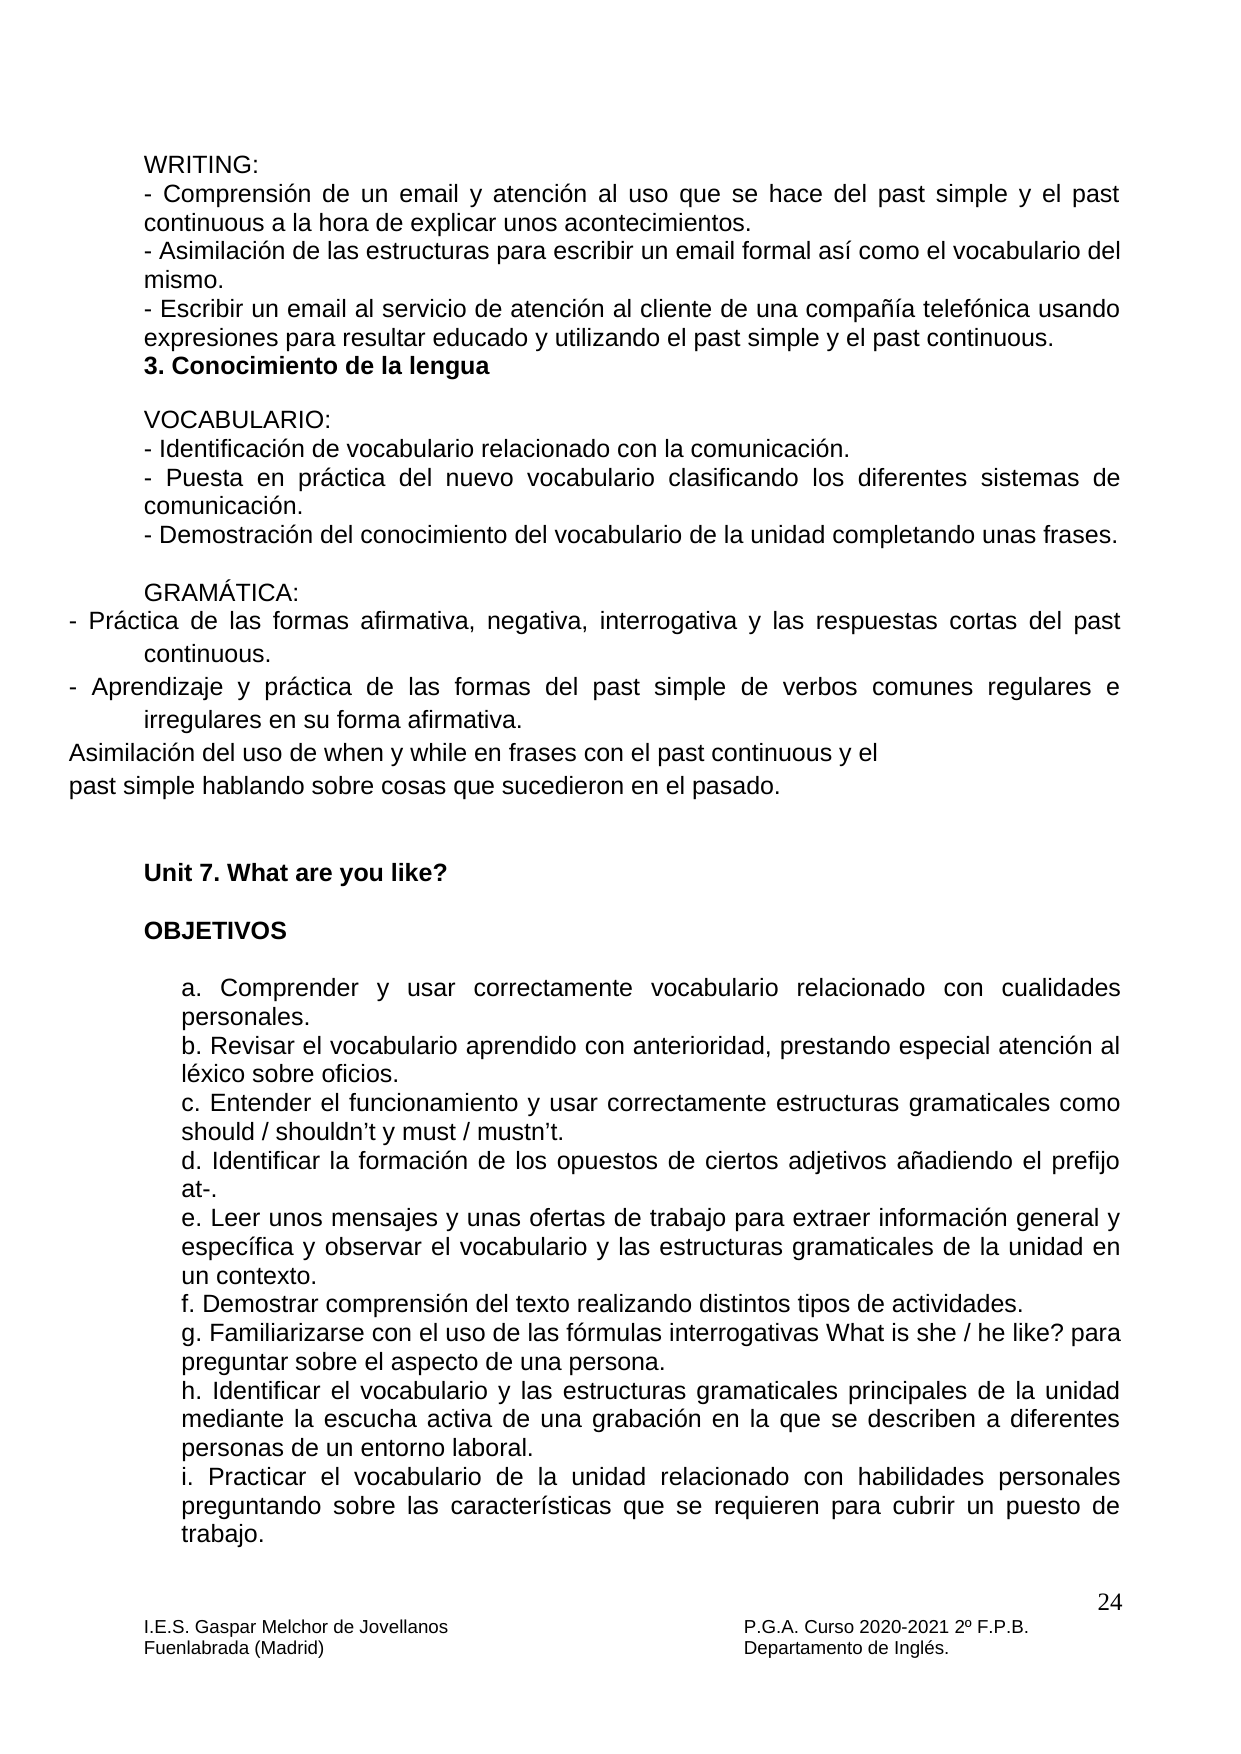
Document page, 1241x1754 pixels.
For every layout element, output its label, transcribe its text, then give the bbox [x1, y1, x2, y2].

text h. Identificar el vocabulario y las estructuras gramaticales principales de la unidad mediante la escucha activa de una grabación en la que se describen a diferentes personas de un entorno laboral. [181, 1376, 1122, 1462]
text - Demostración del conocimiento del vocabulario de la unidad completando unas frases. [144, 520, 1122, 549]
text a. Comprender y usar correctamente vocabulario relacionado con cualidades personales. [181, 973, 1122, 1031]
text WRITING: [144, 150, 1122, 179]
text - Escribir un email al servicio de atención al cliente de una compañía telefónica usando expresiones para resultar educado y utilizando el past simple y el past continuous. [144, 294, 1122, 351]
text - Asimilación de las estructuras para escribir un email formal así como el vocabulario del mismo. [144, 236, 1122, 294]
text - Identificación de vocabulario relacionado con la comunicación. [144, 434, 1122, 462]
text g. Familiarizarse con el uso de las fórmulas interrogativas What is she / he like? para preguntar sobre el aspecto de una persona. [181, 1318, 1122, 1376]
text b. Revisar el vocabulario aprendido con anterioridad, prestando especial atención al léxico sobre oficios. [181, 1031, 1122, 1088]
text - Práctica de las formas afirmativa, negativa, interrogativa y las respuestas cortas del past continuous. [69, 606, 1122, 668]
text Unit 7. What are you like? [144, 858, 1122, 887]
text - Puesta en práctica del nuevo vocabulario clasificando los diferentes sistemas de comunicación. [144, 462, 1122, 520]
text GRAMÁTICA: [144, 577, 1122, 606]
text Asimilación del uso de when y while en frases con el past continuous y el [69, 738, 1122, 767]
text OBJETIVOS [144, 916, 1122, 944]
text f. Demostrar comprensión del texto realizando distintos tipos de actividades. [181, 1289, 1122, 1318]
text e. Leer unos mensajes y unas ofertas de trabajo para extraer información general y específica y observar el vocabulario y las estructuras gramaticales de la unidad en un contexto. [181, 1203, 1122, 1289]
text past simple hablando sobre cosas que sucedieron en el pasado. [69, 771, 1122, 800]
text - Comprensión de un email y atención al uso que se hace del past simple y el past continuous a la hora de explicar unos acontecimientos. [144, 179, 1122, 236]
text - Aprendizaje y práctica de las formas del past simple de verbos comunes regulares e irregulares en su forma afirmativa. [69, 672, 1122, 734]
text c. Entender el funcionamiento y usar correctamente estructuras gramaticales como should / shouldn’t y must / mustn’t. [181, 1088, 1122, 1146]
text 3. Conocimiento de la lengua [144, 351, 1122, 380]
text VOCABULARIO: [144, 405, 1122, 434]
text d. Identificar la formación de los opuestos de ciertos adjetivos añadiendo el prefijo at-. [181, 1146, 1122, 1203]
text i. Practicar el vocabulario de la unidad relacionado con habilidades personales preguntando sobre las características que se requieren para cubrir un puesto de trabajo. [181, 1462, 1122, 1548]
